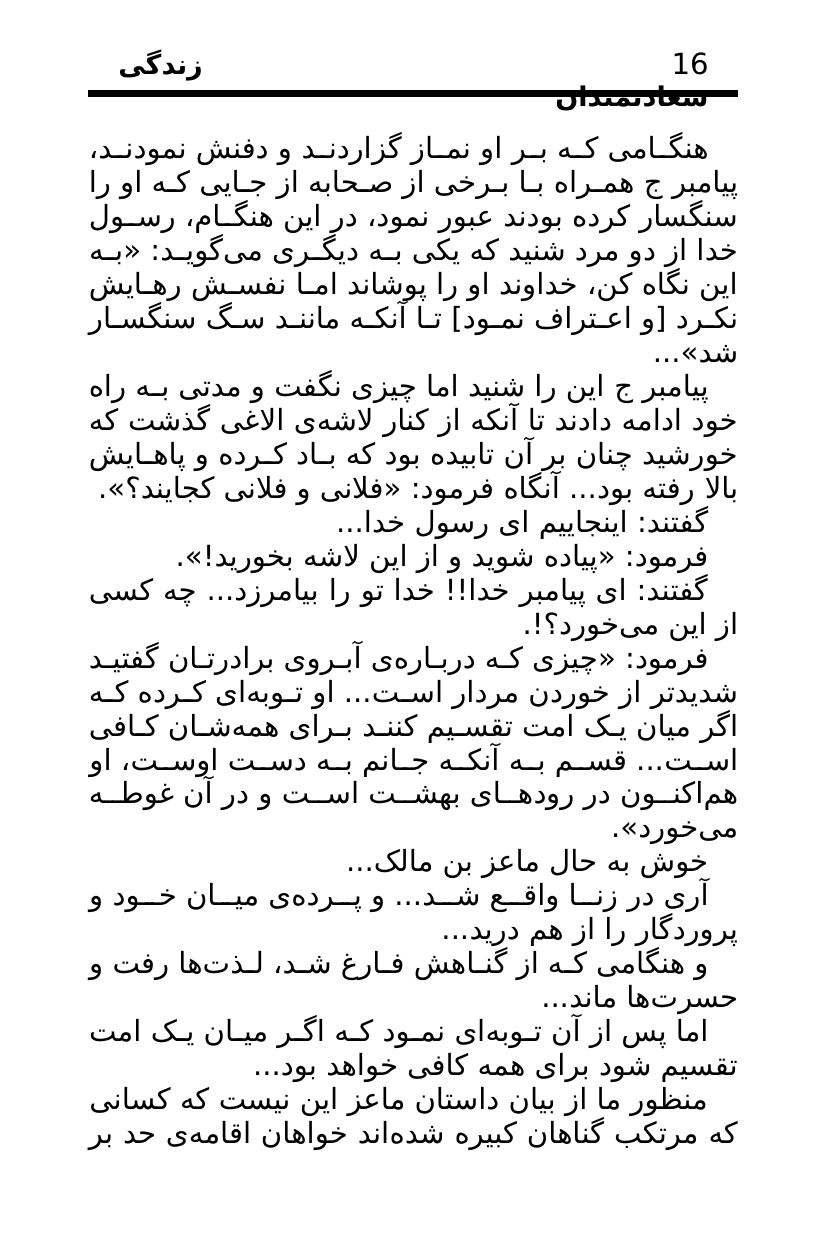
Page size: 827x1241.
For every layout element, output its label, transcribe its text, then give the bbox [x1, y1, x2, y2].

text گفتند: اینجاییم ای رسول خدا... [89, 505, 738, 539]
text فرمود: «چیزی که درباره‌ی آبروی برادرتان گفتید شدیدتر از خوردن مردار است... او توبه‌ای کرده که اگر میان یک امت تقسیم کنند برای همه‌شان کافی است... قسم به آنکه جانم به دست اوست، او هم‌اکنون در رودهای بهشت است و در آن غوطه می‌خورد». [89, 641, 738, 845]
text گفتند: ای پیامبر خدا!! خدا تو را بیامرزد... چه کسی از این می‌خورد؟!. [89, 573, 738, 641]
text و هنگامی که از گناهش فارغ شد، لذت‌ها رفت و حسرت‌ها ماند... [89, 947, 738, 1014]
text فرمود: «پیاده شوید و از این لاشه بخورید!». [89, 539, 738, 573]
text هنگامی که بر او نماز گزاردند و دفنش نمودند، پیامبر ج همراه با برخی از صحابه از جایی که او را سنگسار کرده بودند عبور نمود، در این هنگام، رسول خدا از دو مرد شنید که یکی به دیگری می‌گوید: «به این نگاه کن، خداوند او را پوشاند اما نفسش رهایش نکرد [و اعتراف نمود] تا آنکه مانند سگ سنگسار شد»... [89, 132, 738, 369]
text اما پس از آن توبه‌ای نمود که اگر میان یک امت تقسیم شود برای همه کافی خواهد بود... [89, 1014, 738, 1082]
text آری در زنا واقع شد... و پرده‌ی میان خود و پروردگار را از هم درید... [89, 879, 738, 947]
text پیامبر ج این را شنید اما چیزی نگفت و مدتی به راه خود ادامه دادند تا آنکه از کنار لاشه‌ی الاغی گذشت که خورشید چنان بر آن تابیده بود که باد کرده و پاهایش بالا رفته بود... آنگاه فرمود: «فلانی و فلانی کجایند؟». [89, 369, 738, 505]
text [89, 1082, 738, 1150]
text خوش به حال ماعز بن مالک... [89, 845, 738, 879]
